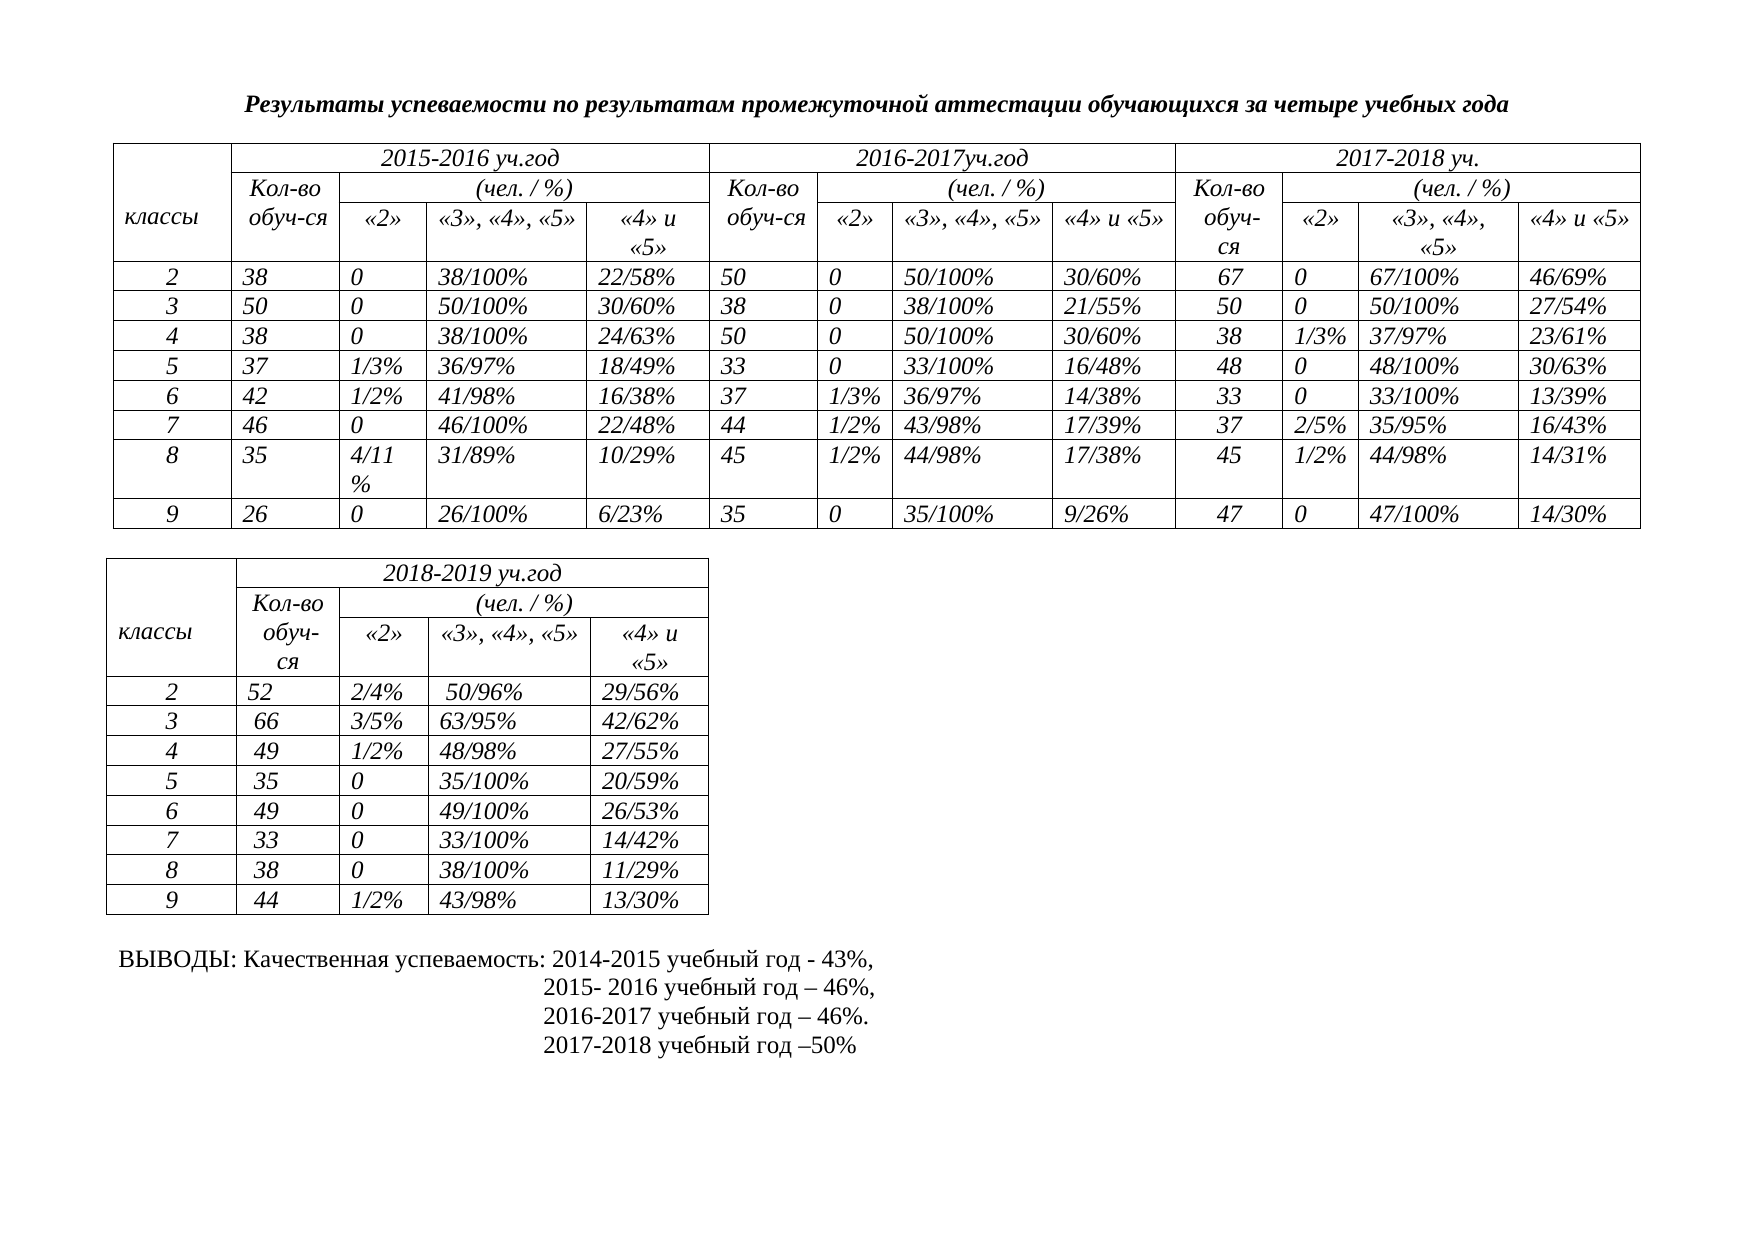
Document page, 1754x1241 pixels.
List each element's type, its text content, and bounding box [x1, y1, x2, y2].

table_cell 48/100% [1359, 351, 1518, 380]
table_cell 3 [107, 706, 236, 735]
table_header классы [114, 144, 231, 261]
table_cell 49 [237, 736, 339, 765]
table_cell 50 [710, 262, 817, 290]
table_header 2016-2017уч.год [710, 144, 1175, 172]
table_cell 24/63% [587, 321, 709, 350]
table_cell 30/60% [1053, 262, 1175, 290]
table_cell 0 [818, 262, 892, 290]
table_cell 46/100% [427, 411, 586, 439]
table_cell 16/38% [587, 381, 709, 409]
table_cell 38/100% [893, 291, 1052, 320]
text 2015- 2016 учебный год – 46%, [118, 972, 1636, 1001]
table_cell 63/95% [429, 706, 590, 735]
table_cell 7 [107, 826, 236, 854]
table_cell 0 [340, 855, 428, 884]
table_cell 0 [340, 262, 426, 290]
table_cell 45 [710, 440, 817, 498]
table_cell 6 [107, 796, 236, 824]
table_cell 0 [1283, 499, 1358, 528]
table_cell 0 [818, 291, 892, 320]
table_cell 0 [818, 351, 892, 380]
table_cell 5 [114, 351, 231, 380]
table_header 2015-2016 уч.год [232, 144, 709, 172]
table_cell 0 [1283, 381, 1358, 409]
table_cell 43/98% [893, 411, 1052, 439]
table_cell 35/95% [1359, 411, 1518, 439]
table_cell 33 [237, 826, 339, 854]
table_cell 38 [232, 262, 339, 290]
table_cell 26/53% [591, 796, 708, 824]
table_cell 36/97% [427, 351, 586, 380]
table_cell «2» [340, 203, 426, 261]
table_cell 48/98% [429, 736, 590, 765]
table_cell 17/39% [1053, 411, 1175, 439]
table_cell 47/100% [1359, 499, 1518, 528]
table_cell «2» [1283, 203, 1358, 261]
table_cell 4 [114, 321, 231, 350]
text 2016-2017 учебный год – 46%. [118, 1001, 1636, 1030]
table_cell 35 [232, 440, 339, 498]
table_cell 50 [710, 321, 817, 350]
table_cell 1/3% [818, 381, 892, 409]
table_cell «2» [818, 203, 892, 261]
table_cell 3/5% [340, 706, 428, 735]
table_cell 3 [114, 291, 231, 320]
table_cell 36/97% [893, 381, 1052, 409]
table_cell 48 [1176, 351, 1282, 380]
table_cell (чел. / %) [340, 588, 708, 617]
table_cell 47 [1176, 499, 1282, 528]
table_cell 43/98% [429, 885, 590, 914]
table_cell 17/38% [1053, 440, 1175, 498]
table_cell 44 [710, 411, 817, 439]
table_cell 8 [107, 855, 236, 884]
table_cell 14/31% [1519, 440, 1640, 498]
table_cell 8 [114, 440, 231, 498]
table_cell «4» и «5» [587, 203, 709, 261]
table_cell 14/38% [1053, 381, 1175, 409]
table_cell 11/29% [591, 855, 708, 884]
table_cell 1/3% [340, 351, 426, 380]
table_cell «4» и «5» [591, 618, 708, 676]
table_cell 1/2% [818, 440, 892, 498]
table_header 2017-2018 уч. [1176, 144, 1640, 172]
table_cell 21/55% [1053, 291, 1175, 320]
table_cell 22/58% [587, 262, 709, 290]
table_cell 0 [340, 321, 426, 350]
table_cell 44/98% [893, 440, 1052, 498]
table_cell 38/100% [427, 321, 586, 350]
table_cell 50/100% [1359, 291, 1518, 320]
table_cell 46 [232, 411, 339, 439]
table_cell 1/2% [1283, 440, 1358, 498]
table_cell 26/100% [427, 499, 586, 528]
table_cell 38 [232, 321, 339, 350]
table_cell 10/29% [587, 440, 709, 498]
table_cell «3», «4», «5» [427, 203, 586, 261]
table_cell 38/100% [429, 855, 590, 884]
table_cell 50/100% [427, 291, 586, 320]
table_cell 27/54% [1519, 291, 1640, 320]
table_cell 50/96% [429, 677, 590, 705]
table_cell 2 [114, 262, 231, 290]
table_cell 2/5% [1283, 411, 1358, 439]
table_cell 33 [710, 351, 817, 380]
table_cell 18/49% [587, 351, 709, 380]
text 2017-2018 учебный год –50% [118, 1030, 1636, 1059]
table_cell Кол-во обуч-ся [710, 173, 817, 261]
table_cell 1/3% [1283, 321, 1358, 350]
table_cell Кол-во обуч-ся [237, 588, 339, 676]
table_cell (чел. / %) [340, 173, 709, 202]
table_cell 27/55% [591, 736, 708, 765]
table_cell 46/69% [1519, 262, 1640, 290]
table_cell 20/59% [591, 766, 708, 795]
table_cell 41/98% [427, 381, 586, 409]
table_cell 33 [1176, 381, 1282, 409]
table_cell 50 [1176, 291, 1282, 320]
text ВЫВОДЫ: Качественная успеваемость: 2014-2015 учебный год - 43%, [118, 944, 1636, 972]
table_cell 0 [340, 411, 426, 439]
table_cell 52 [237, 677, 339, 705]
table_cell 38 [237, 855, 339, 884]
table_cell 42/62% [591, 706, 708, 735]
table_cell «4» и «5» [1053, 203, 1175, 261]
table_cell 0 [340, 826, 428, 854]
table_cell 38/100% [427, 262, 586, 290]
table_cell 45 [1176, 440, 1282, 498]
table_cell 35/100% [893, 499, 1052, 528]
table_cell 9 [114, 499, 231, 528]
table_cell 1/2% [340, 736, 428, 765]
table_cell 4/11% [340, 440, 426, 498]
table_cell 42 [232, 381, 339, 409]
table_cell 4 [107, 736, 236, 765]
table_cell 1/2% [340, 885, 428, 914]
text Результаты успеваемости по результатам промежуточной аттестации обучающихся за четыре учебных года [118, 89, 1636, 117]
table_cell 0 [1283, 351, 1358, 380]
table_cell (чел. / %) [818, 173, 1175, 202]
table_cell 30/63% [1519, 351, 1640, 380]
table_cell 0 [340, 796, 428, 824]
table_cell 23/61% [1519, 321, 1640, 350]
table_cell 0 [1283, 262, 1358, 290]
table_cell 6/23% [587, 499, 709, 528]
table_cell 38 [1176, 321, 1282, 350]
table_cell 16/48% [1053, 351, 1175, 380]
table_cell 9/26% [1053, 499, 1175, 528]
table_cell 0 [340, 499, 426, 528]
table_cell 29/56% [591, 677, 708, 705]
table_cell 31/89% [427, 440, 586, 498]
table_cell Кол-во обуч-ся [232, 173, 339, 261]
table_cell 35/100% [429, 766, 590, 795]
table_cell 0 [818, 499, 892, 528]
table_cell 22/48% [587, 411, 709, 439]
table_cell 67 [1176, 262, 1282, 290]
table_cell 16/43% [1519, 411, 1640, 439]
table_cell 33/100% [429, 826, 590, 854]
table_cell 13/39% [1519, 381, 1640, 409]
table_cell 2/4% [340, 677, 428, 705]
table_cell Кол-во обуч-ся [1176, 173, 1282, 261]
table_header 2018-2019 уч.год [237, 559, 708, 587]
table_cell «3», «4», «5» [1359, 203, 1518, 261]
table_cell 2 [107, 677, 236, 705]
table_cell 33/100% [893, 351, 1052, 380]
table_cell «3», «4», «5» [893, 203, 1052, 261]
table_cell 0 [1283, 291, 1358, 320]
table_cell 37/97% [1359, 321, 1518, 350]
table_cell 5 [107, 766, 236, 795]
table_cell 37 [710, 381, 817, 409]
table_cell 30/60% [1053, 321, 1175, 350]
table_cell 7 [114, 411, 231, 439]
table_cell 9 [107, 885, 236, 914]
table_cell 35 [237, 766, 339, 795]
table_cell 50 [232, 291, 339, 320]
table_cell «4» и «5» [1519, 203, 1640, 261]
table_cell (чел. / %) [1283, 173, 1640, 202]
table_cell 66 [237, 706, 339, 735]
table_cell «3», «4», «5» [429, 618, 590, 676]
table_cell 67/100% [1359, 262, 1518, 290]
table_cell 35 [710, 499, 817, 528]
table_cell 49 [237, 796, 339, 824]
table_cell 50/100% [893, 262, 1052, 290]
table_cell 0 [340, 291, 426, 320]
table_cell 44 [237, 885, 339, 914]
table_cell 14/30% [1519, 499, 1640, 528]
table_cell 1/2% [818, 411, 892, 439]
table_cell 0 [340, 766, 428, 795]
table_header классы [107, 559, 236, 676]
table_cell 44/98% [1359, 440, 1518, 498]
table_cell 26 [232, 499, 339, 528]
table_cell 0 [818, 321, 892, 350]
table_cell 37 [1176, 411, 1282, 439]
table_cell 14/42% [591, 826, 708, 854]
table_cell 38 [710, 291, 817, 320]
table_cell 1/2% [340, 381, 426, 409]
table_cell 49/100% [429, 796, 590, 824]
table_cell 33/100% [1359, 381, 1518, 409]
table_cell 50/100% [893, 321, 1052, 350]
table_cell 37 [232, 351, 339, 380]
table_cell «2» [340, 618, 428, 676]
table_cell 13/30% [591, 885, 708, 914]
table_cell 6 [114, 381, 231, 409]
table_cell 30/60% [587, 291, 709, 320]
